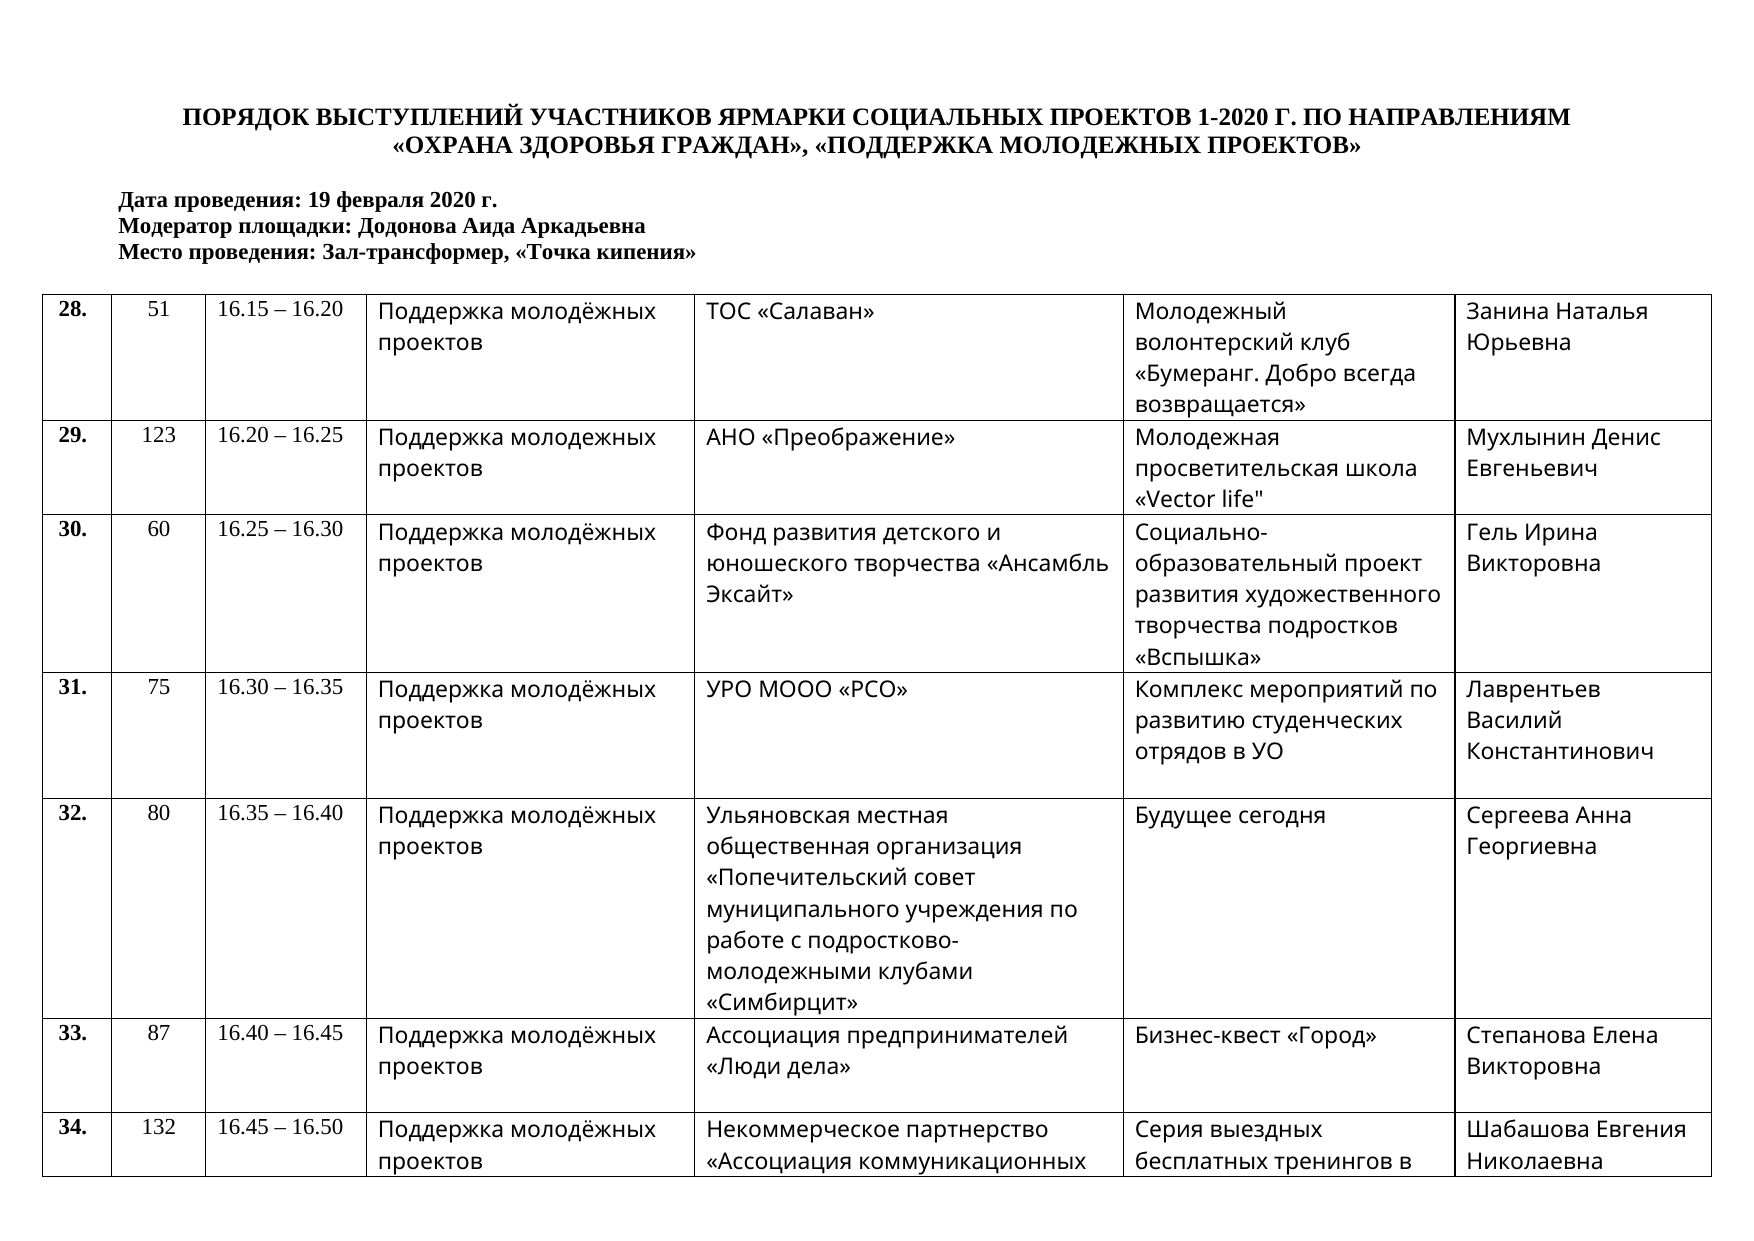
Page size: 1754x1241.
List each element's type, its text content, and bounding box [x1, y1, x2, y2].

table_cell Поддержка молодёжных проектов [367, 799, 694, 1017]
table_cell Мухлынин Денис Евгеньевич [1456, 421, 1711, 514]
table_cell 51 [112, 295, 205, 419]
table_cell Поддержка молодёжных проектов [367, 673, 694, 798]
table_cell Молодежная просветительская школа «Vector life" [1124, 421, 1454, 514]
table_cell 16.45 – 16.50 [206, 1113, 366, 1176]
table_cell 16.15 – 16.20 [206, 295, 366, 419]
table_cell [1456, 1113, 1711, 1176]
table_cell Лаврентьев Василий Константинович [1456, 673, 1711, 798]
table_cell Поддержка молодёжных проектов [367, 515, 694, 672]
table_cell Фонд развития детского и юношеского творчества «Ансамбль Эксайт» [695, 515, 1123, 672]
table_cell Комплекс мероприятий по развитию студенческих отрядов в УО [1124, 673, 1454, 798]
table_cell [43, 421, 111, 514]
table_cell Молодежный волонтерский клуб «Бумеранг. Добро всегда возвращается» [1124, 295, 1454, 419]
table_cell ТОС «Салаван» [695, 295, 1123, 419]
table_cell 16.35 – 16.40 [206, 799, 366, 1017]
table_cell АНО «Преображение» [695, 421, 1123, 514]
table_cell 60 [112, 515, 205, 672]
table_cell Степанова Елена Викторовна [1456, 1019, 1711, 1112]
table_cell Ульяновская местная общественная организация «Попечительский совет муниципального учреждения по работе с подростково-молодежными клубами «Симбирцит» [695, 799, 1123, 1017]
table_cell 16.20 – 16.25 [206, 421, 366, 514]
table_cell [43, 1019, 111, 1112]
table_cell [43, 799, 111, 1017]
table_cell 16.40 – 16.45 [206, 1019, 366, 1112]
table_cell Занина Наталья Юрьевна [1456, 295, 1711, 419]
table_cell Поддержка молодёжных проектов [367, 1019, 694, 1112]
table_cell 16.30 – 16.35 [206, 673, 366, 798]
table_cell Социально-образовательный проект развития художественного творчества подростков «Вспышка» [1124, 515, 1454, 672]
table_cell Бизнес-квест «Город» [1124, 1019, 1454, 1112]
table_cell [1124, 1113, 1454, 1176]
table_cell [43, 295, 111, 419]
table_cell [43, 673, 111, 798]
table_cell Гель Ирина Викторовна [1456, 515, 1711, 672]
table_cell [695, 1113, 1123, 1176]
table_cell [43, 1113, 111, 1176]
table_cell Поддержка молодежных проектов [367, 421, 694, 514]
table_cell Поддержка молодёжных проектов [367, 295, 694, 419]
table_cell 132 [112, 1113, 205, 1176]
table_cell 123 [112, 421, 205, 514]
table_cell Будущее сегодня [1124, 799, 1454, 1017]
table_cell 80 [112, 799, 205, 1017]
table_cell 16.25 – 16.30 [206, 515, 366, 672]
table_cell Ассоциация предпринимателей «Люди дела» [695, 1019, 1123, 1112]
table_cell Сергеева Анна Георгиевна [1456, 799, 1711, 1017]
table_cell УРО МООО «РСО» [695, 673, 1123, 798]
table_cell 87 [112, 1019, 205, 1112]
table_cell [43, 515, 111, 672]
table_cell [367, 1113, 694, 1176]
table_cell 75 [112, 673, 205, 798]
